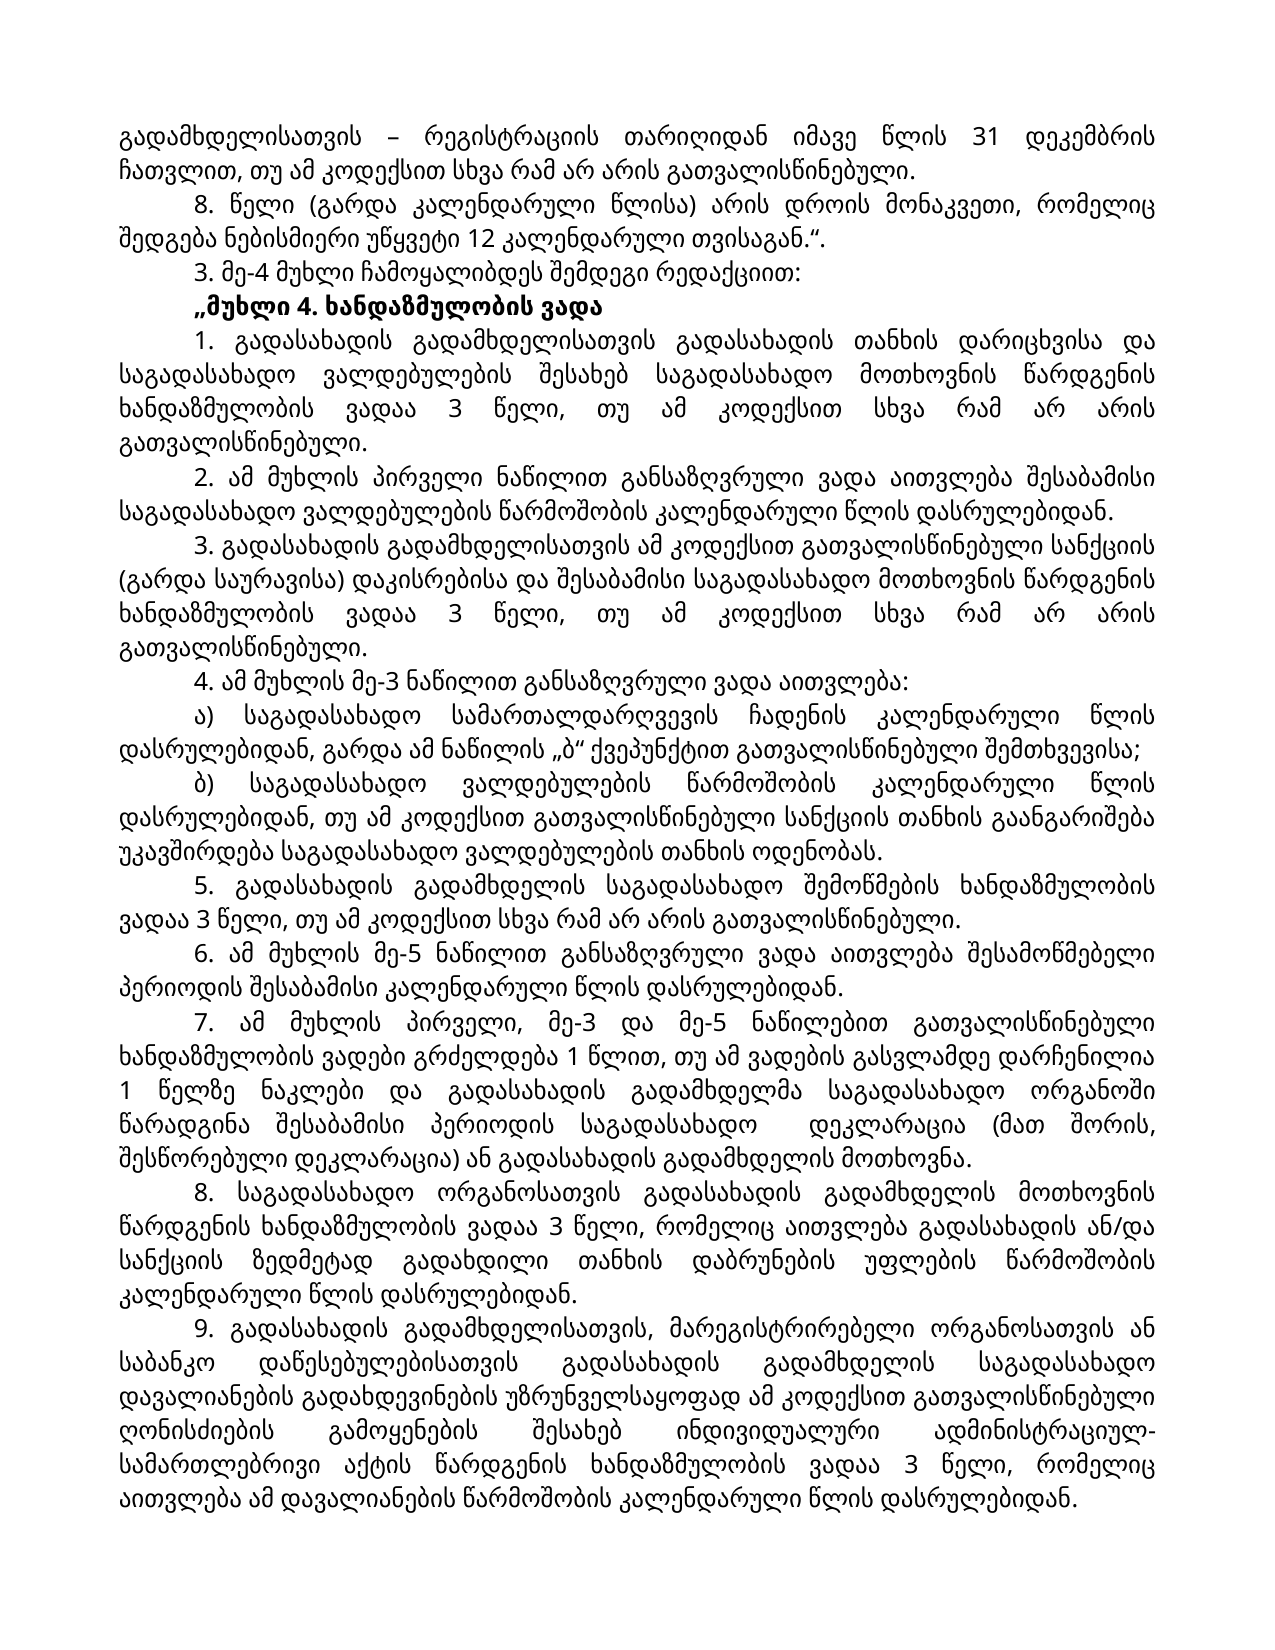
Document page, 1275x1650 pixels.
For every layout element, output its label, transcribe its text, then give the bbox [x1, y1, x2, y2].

text 2. ამ მუხლის პირველი ნაწილით განსაზღვრული ვადა აითვლება შესაბამისი საგადასახადო ვალდებულების წარმოშობის კალენდარული წლის დასრულებიდან. [118, 459, 1156, 527]
text 3. გადასახადის გადამხდელისათვის ამ კოდექსით გათვალისწინებული სანქციის (გარდა საურავისა) დაკისრებისა და შესაბამისი საგადასახადო მოთხოვნის წარდგენის ხანდაზმულობის ვადაა 3 წელი, თუ ამ კოდექსით სხვა რამ არ არის გათვალისწინებული. [118, 527, 1156, 663]
text 8. წელი (გარდა კალენდარული წლისა) არის დროის მონაკვეთი, რომელიც შედგება ნებისმიერი უწყვეტი 12 კალენდარული თვისაგან.“. [118, 187, 1156, 255]
text „მუხლი 4. ხანდაზმულობის ვადა [118, 289, 1156, 323]
text ბ) საგადასახადო ვალდებულების წარმოშობის კალენდარული წლის დასრულებიდან, თუ ამ კოდექსით გათვალისწინებული სანქციის თანხის გაანგარიშება უკავშირდება საგადასახადო ვალდებულების თანხის ოდენობას. [118, 766, 1156, 868]
text 3. მე-4 მუხლი ჩამოყალიბდეს შემდეგი რედაქციით: [118, 255, 1156, 289]
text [118, 118, 1156, 187]
text 7. ამ მუხლის პირველი, მე-3 და მე-5 ნაწილებით გათვალისწინებული ხანდაზმულობის ვადები გრძელდება 1 წლით, თუ ამ ვადების გასვლამდე დარჩენილია 1 წელზე ნაკლები და გადასახადის გადამხდელმა საგადასახადო ორგანოში წარადგინა შესაბამისი პერიოდის საგადასახადო დეკლარაცია (მათ შორის, შესწორებული დეკლარაცია) ან გადასახადის გადამხდელის მოთხოვნა. [118, 1004, 1156, 1174]
text 9. გადასახადის გადამხდელისათვის, მარეგისტრირებელი ორგანოსათვის ან საბანკო დაწესებულებისათვის გადასახადის გადამხდელის საგადასახადო დავალიანების გადახდევინების უზრუნველსაყოფად ამ კოდექსით გათვალისწინებული ღონისძიების გამოყენების შესახებ ინდივიდუალური ადმინისტრაციულ-სამართლებრივი აქტის წარდგენის ხანდაზმულობის ვადაა 3 წელი, რომელიც აითვლება ამ დავალიანების წარმოშობის კალენდარული წლის დასრულებიდან. [118, 1311, 1156, 1515]
text 6. ამ მუხლის მე-5 ნაწილით განსაზღვრული ვადა აითვლება შესამოწმებელი პერიოდის შესაბამისი კალენდარული წლის დასრულებიდან. [118, 936, 1156, 1004]
text 8. საგადასახადო ორგანოსათვის გადასახადის გადამხდელის მოთხოვნის წარდგენის ხანდაზმულობის ვადაა 3 წელი, რომელიც აითვლება გადასახადის ან/და სანქციის ზედმეტად გადახდილი თანხის დაბრუნების უფლების წარმოშობის კალენდარული წლის დასრულებიდან. [118, 1174, 1156, 1311]
text 4. ამ მუხლის მე-3 ნაწილით განსაზღვრული ვადა აითვლება: [118, 663, 1156, 698]
text 5. გადასახადის გადამხდელის საგადასახადო შემოწმების ხანდაზმულობის ვადაა 3 წელი, თუ ამ კოდექსით სხვა რამ არ არის გათვალისწინებული. [118, 868, 1156, 936]
text ა) საგადასახადო სამართალდარღვევის ჩადენის კალენდარული წლის დასრულებიდან, გარდა ამ ნაწილის „ბ“ ქვეპუნქტით გათვალისწინებული შემთხვევისა; [118, 698, 1156, 766]
text 1. გადასახადის გადამხდელისათვის გადასახადის თანხის დარიცხვისა და საგადასახადო ვალდებულების შესახებ საგადასახადო მოთხოვნის წარდგენის ხანდაზმულობის ვადაა 3 წელი, თუ ამ კოდექსით სხვა რამ არ არის გათვალისწინებული. [118, 323, 1156, 459]
